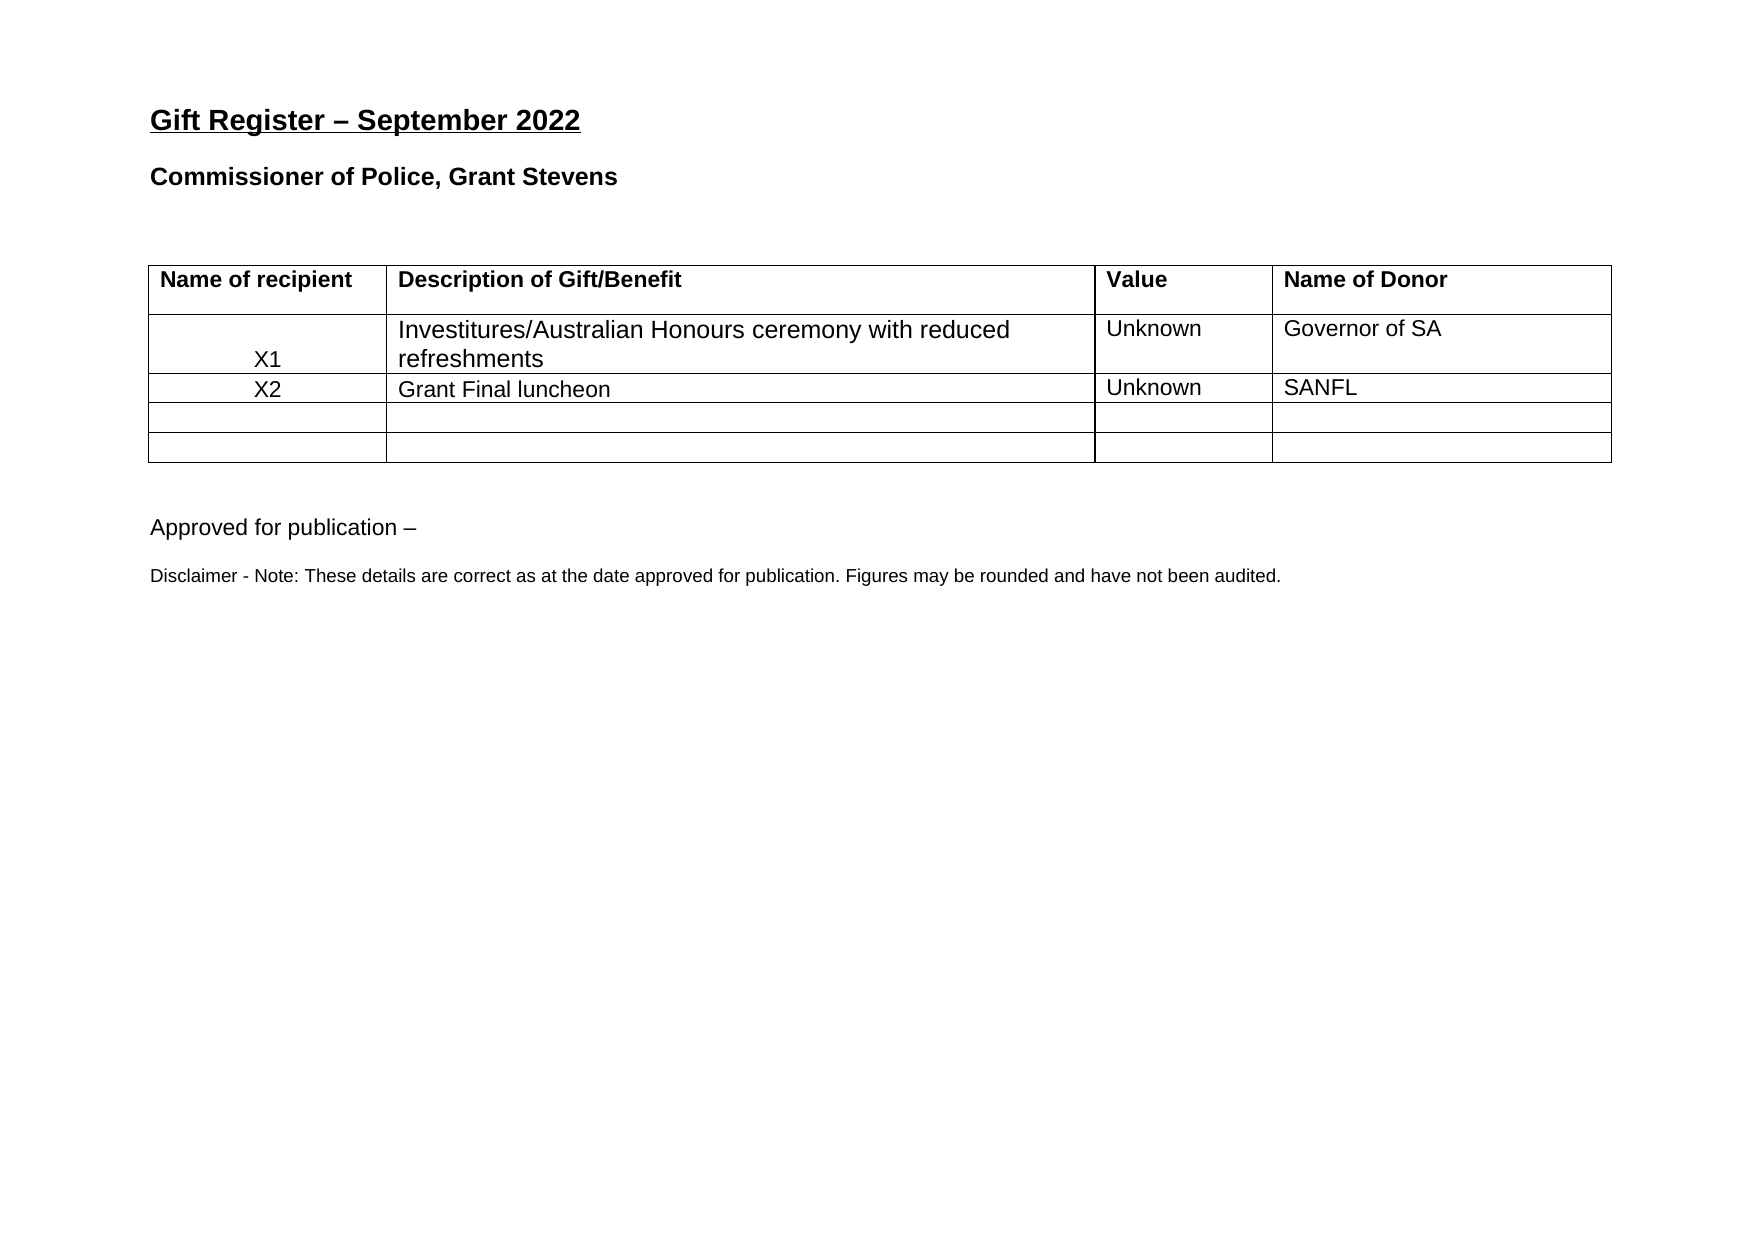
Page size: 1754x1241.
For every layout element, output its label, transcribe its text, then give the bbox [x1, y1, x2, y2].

table_cell X2 [149, 374, 386, 402]
table_cell Grant Final luncheon [387, 374, 1094, 402]
text Commissioner of Police, Grant Stevens [150, 162, 1604, 191]
table_cell [149, 433, 386, 462]
table_cell Governor of SA [1273, 315, 1611, 372]
table_cell [1096, 433, 1272, 462]
table_cell SANFL [1273, 374, 1611, 402]
text Gift Register – September 2022 [150, 102, 1604, 136]
text Approved for publication – [150, 514, 1604, 540]
table_header Description of Gift/Benefit [387, 266, 1094, 314]
table_header Value [1096, 266, 1272, 314]
table_header Name of recipient [149, 266, 386, 314]
table_cell [1096, 403, 1272, 432]
table_cell [387, 403, 1094, 432]
table_cell [149, 403, 386, 432]
table_cell Unknown [1096, 315, 1272, 372]
table_cell [387, 433, 1094, 462]
text Disclaimer - Note: These details are correct as at the date approved for publication. Figures may be rounded and have not been audited. [150, 565, 1604, 586]
table_header Name of Donor [1273, 266, 1611, 314]
table_cell [1273, 403, 1611, 432]
table_cell [1273, 433, 1611, 462]
table_cell Investitures/Australian Honours ceremony with reduced refreshments [387, 315, 1094, 372]
table_cell Unknown [1096, 374, 1272, 402]
table_cell X1 [149, 315, 386, 372]
